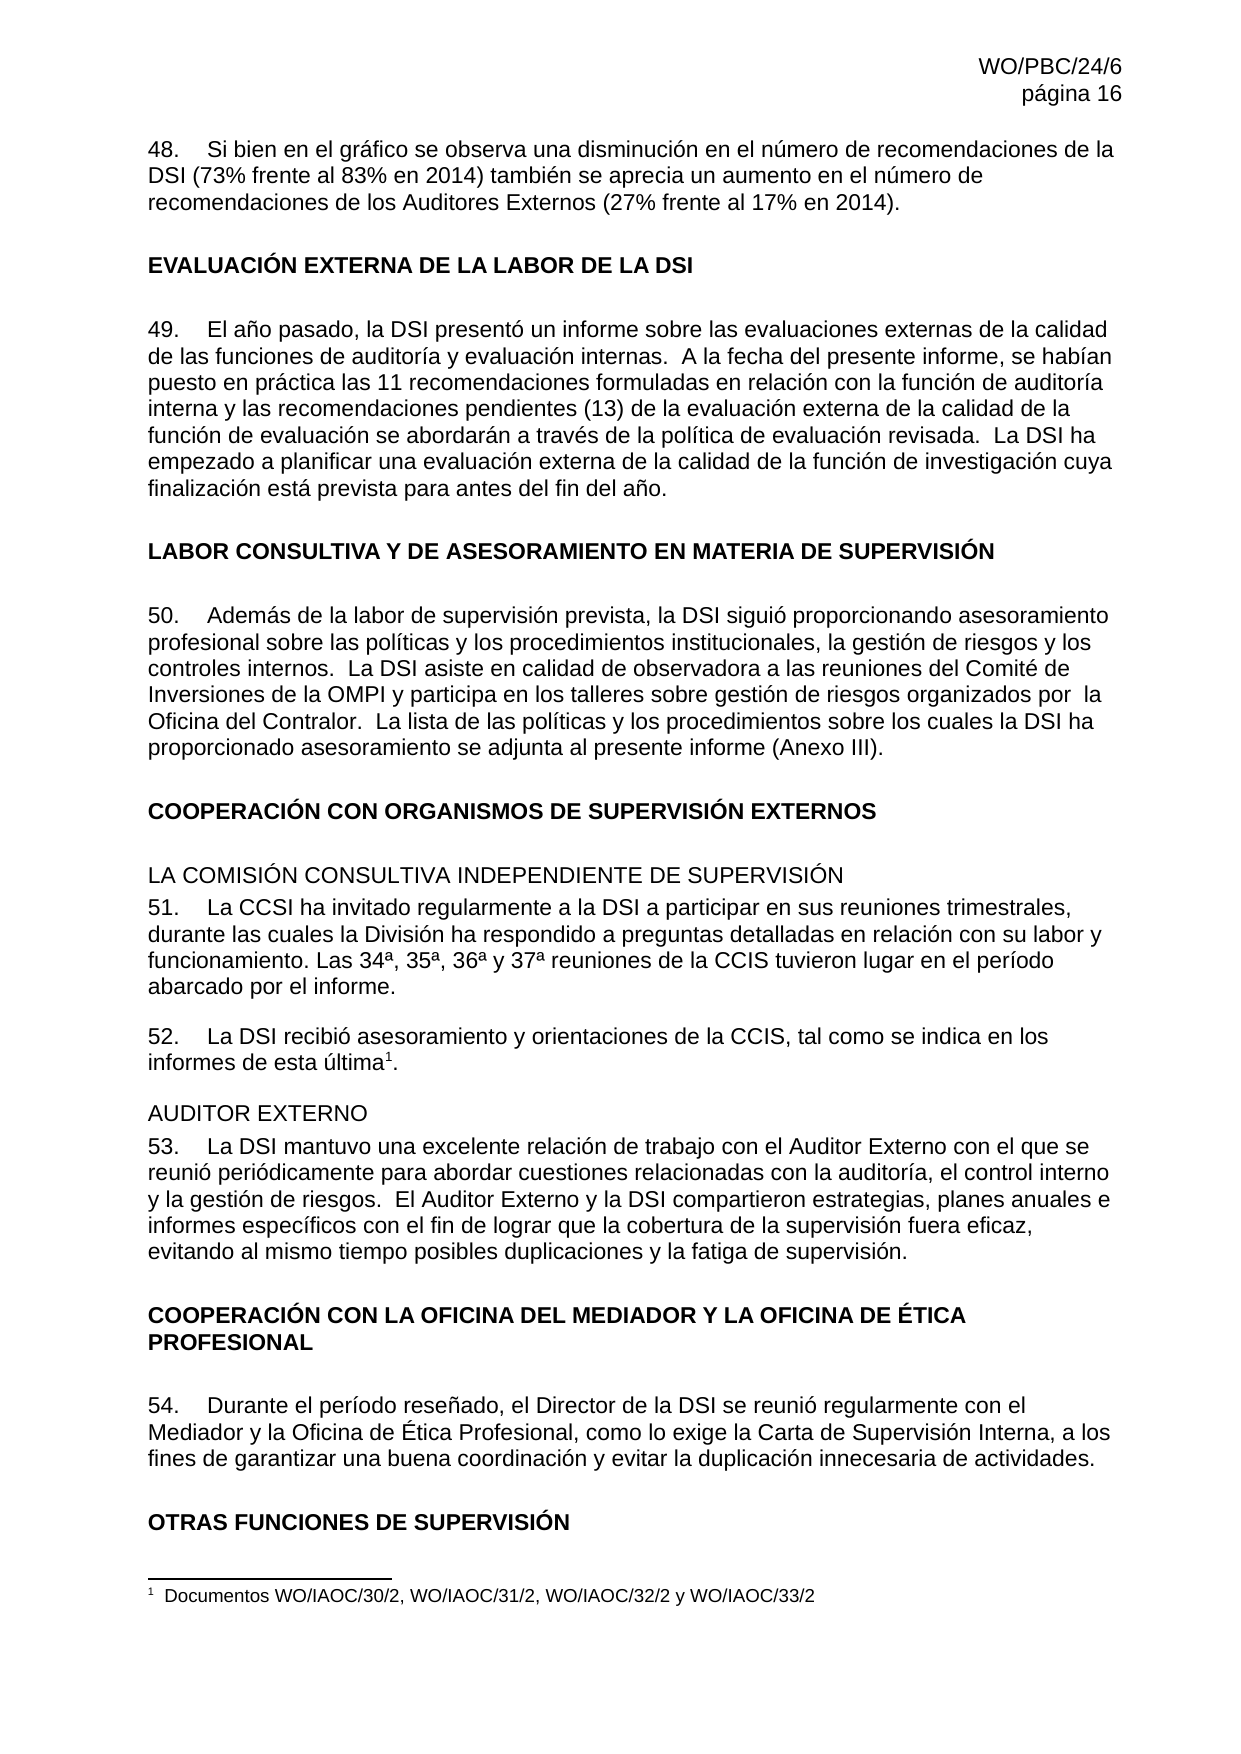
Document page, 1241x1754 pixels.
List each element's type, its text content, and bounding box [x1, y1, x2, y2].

subtitle LABOR CONSULTIVA Y DE ASESORAMIENTO en materia de supervisión [148, 538, 1122, 565]
list La CCSI ha invitado regularmente a la DSI a participar en sus reuniones trimestrales, durante las cuales la División ha respondido a preguntas detalladas en relación con su labor y funcionamiento. Las 34ª, 35ª, 36ª y 37ª reuniones de la CCIS tuvieron lugar en el período abarcado por el informe. [148, 894, 1122, 1000]
list La DSI mantuvo una excelente relación de trabajo con el Auditor Externo con el que se reunió periódicamente para abordar cuestiones relacionadas con la auditoría, el control interno y la gestión de riesgos. El Auditor Externo y la DSI compartieron estrategias, planes anuales e informes específicos con el fin de lograr que la cobertura de la supervisión fuera eficaz, evitando al mismo tiempo posibles duplicaciones y la fatiga de supervisión. [148, 1133, 1122, 1265]
subtitle COOPERAción con la Oficina del Mediador y la Oficina de Ética Profesional [148, 1302, 1122, 1355]
subtitle Auditor Externo [148, 1100, 1122, 1127]
subtitle COOPERación con organismos de supervisión externos [148, 798, 1122, 824]
list Además de la labor de supervisión prevista, la DSI siguió proporcionando asesoramiento profesional sobre las políticas y los procedimientos institucionales, la gestión de riesgos y los controles internos. La DSI asiste en calidad de observadora a las reuniones del Comité de Inversiones de la OMPI y participa en los talleres sobre gestión de riesgos organizados por la Oficina del Contralor. La lista de las políticas y los procedimientos sobre los cuales la DSI ha proporcionado asesoramiento se adjunta al presente informe (Anexo III). [148, 602, 1122, 760]
list Durante el período reseñado, el Director de la DSI se reunió regularmente con el Mediador y la Oficina de Ética Profesional, como lo exige la Carta de Supervisión Interna, a los fines de garantizar una buena coordinación y evitar la duplicación innecesaria de actividades. [148, 1392, 1122, 1471]
subtitle EVALUACIÓN EXTERNA DE LA LABOR DE LA DSI [148, 252, 1122, 279]
list Si bien en el gráfico se observa una disminución en el número de recomendaciones de la DSI (73% frente al 83% en 2014) también se aprecia un aumento en el número de recomendaciones de los Auditores Externos (27% frente al 17% en 2014). [148, 136, 1122, 215]
list El año pasado, la DSI presentó un informe sobre las evaluaciones externas de la calidad de las funciones de auditoría y evaluación internas. A la fecha del presente informe, se habían puesto en práctica las 11 recomendaciones formuladas en relación con la función de auditoría interna y las recomendaciones pendientes (13) de la evaluación externa de la calidad de la función de evaluación se abordarán a través de la política de evaluación revisada. La DSI ha empezado a planificar una evaluación externa de la calidad de la función de investigación cuya finalización está prevista para antes del fin del año. [148, 316, 1122, 501]
subtitle LA Comisión Consultiva Independiente de Supervisión [148, 862, 1122, 888]
subtitle OTras funciones de supervisión [148, 1509, 1122, 1535]
list La DSI recibió asesoramiento y orientaciones de la CCIS, tal como se indica en los informes de esta última. [148, 1023, 1122, 1075]
